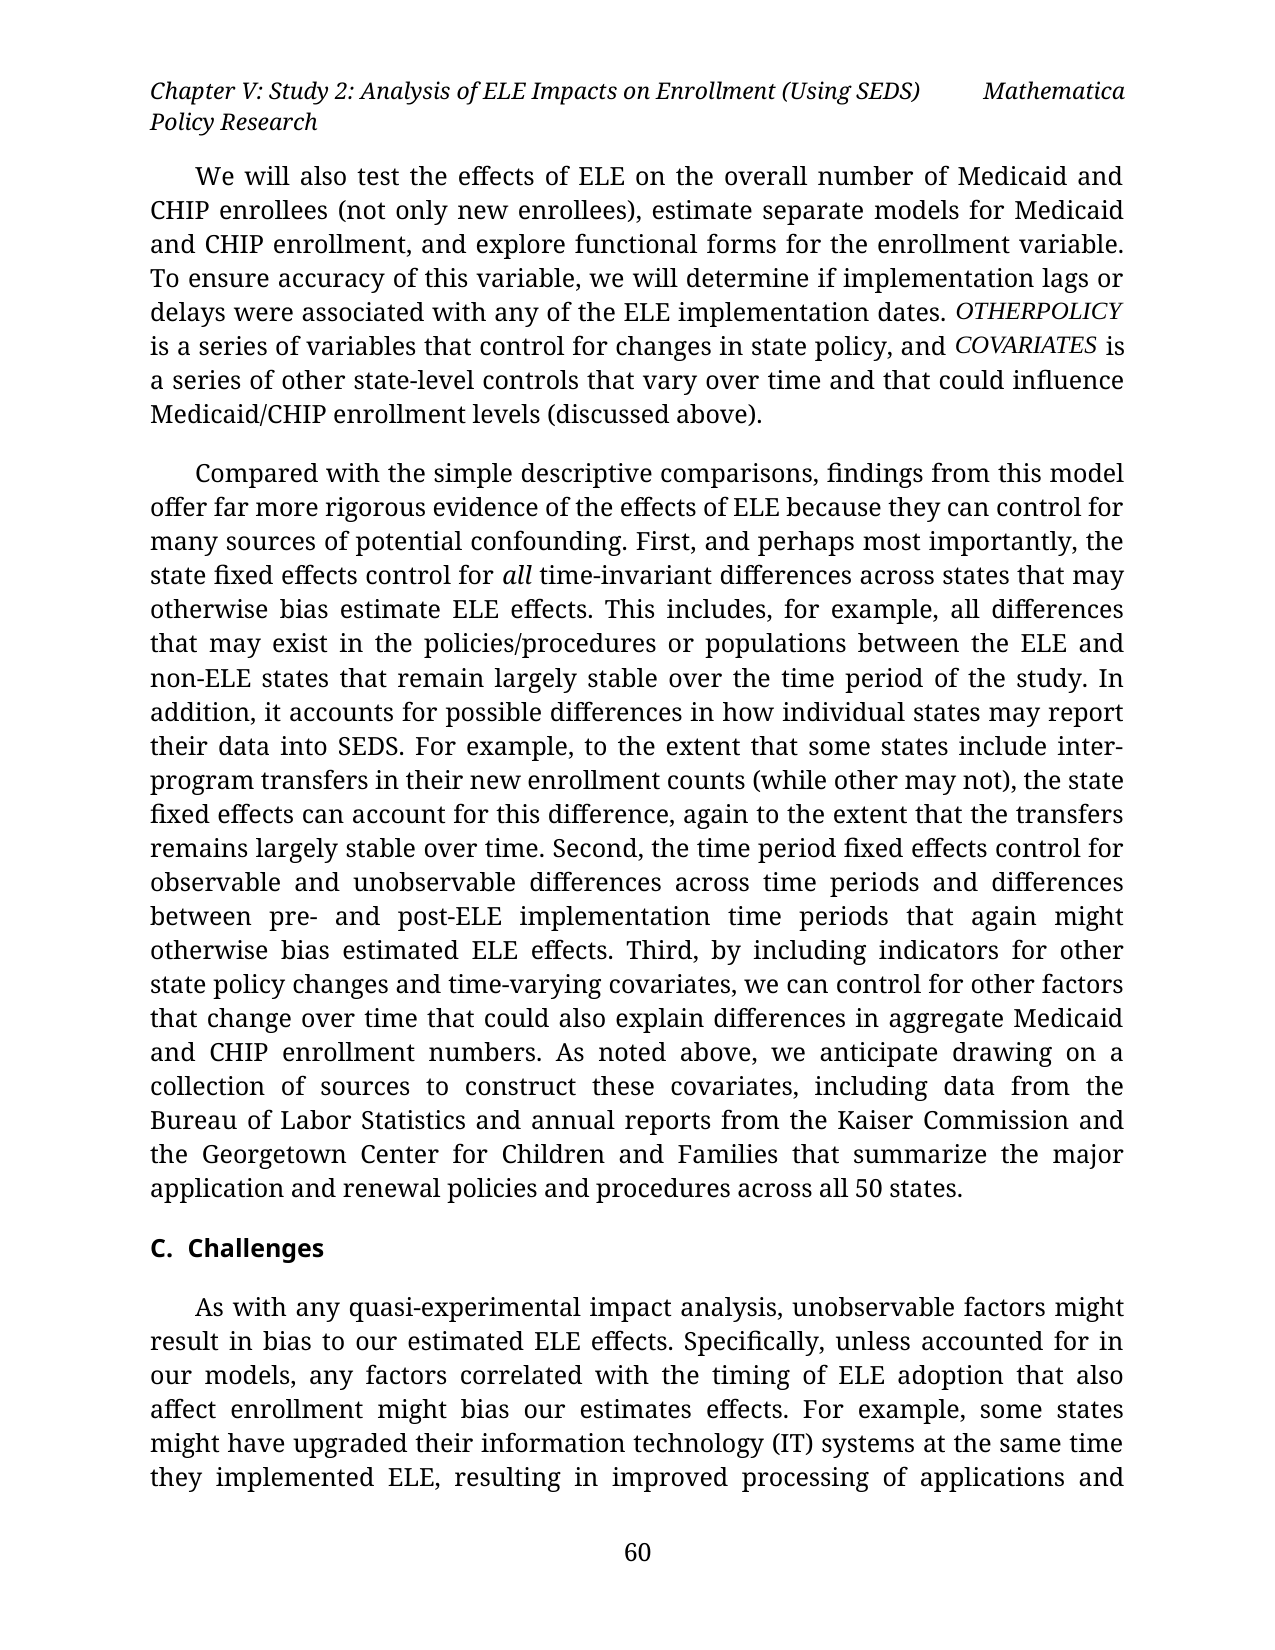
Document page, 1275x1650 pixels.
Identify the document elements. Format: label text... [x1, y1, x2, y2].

subtitle Challenges [150, 1230, 1125, 1264]
text Compared with the simple descriptive comparisons, findings from this model offer far more rigorous evidence of the effects of ELE because they can control for many sources of potential confounding. First, and perhaps most importantly, the state fixed effects control for all time-invariant differences across states that may otherwise bias estimate ELE effects. This includes, for example, all differences that may exist in the policies/procedures or populations between the ELE and non-ELE states that remain largely stable over the time period of the study. In addition, it accounts for possible differences in how individual states may report their data into SEDS. For example, to the extent that some states include inter-program transfers in their new enrollment counts (while other may not), the state fixed effects can account for this difference, again to the extent that the transfers remains largely stable over time. Second, the time period fixed effects control for observable and unobservable differences across time periods and differences between pre- and post-ELE implementation time periods that again might otherwise bias estimated ELE effects. Third, by including indicators for other state policy changes and time-varying covariates, we can control for other factors that change over time that could also explain differences in aggregate Medicaid and CHIP enrollment numbers. As noted above, we anticipate drawing on a collection of sources to construct these covariates, including data from the Bureau of Labor Statistics and annual reports from the Kaiser Commission and the Georgetown Center for Children and Families that summarize the major application and renewal policies and procedures across all 50 states. [150, 456, 1125, 1205]
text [150, 1289, 1125, 1494]
text We will also test the effects of ELE on the overall number of Medicaid and CHIP enrollees (not only new enrollees), estimate separate models for Medicaid and CHIP enrollment, and explore functional forms for the enrollment variable. To ensure accuracy of this variable, we will determine if implementation lags or delays were associated with any of the ELE implementation dates. is a series of variables that control for changes in state policy, and is a series of other state-level controls that vary over time and that could influence Medicaid/CHIP enrollment levels (discussed above). [150, 158, 1125, 431]
